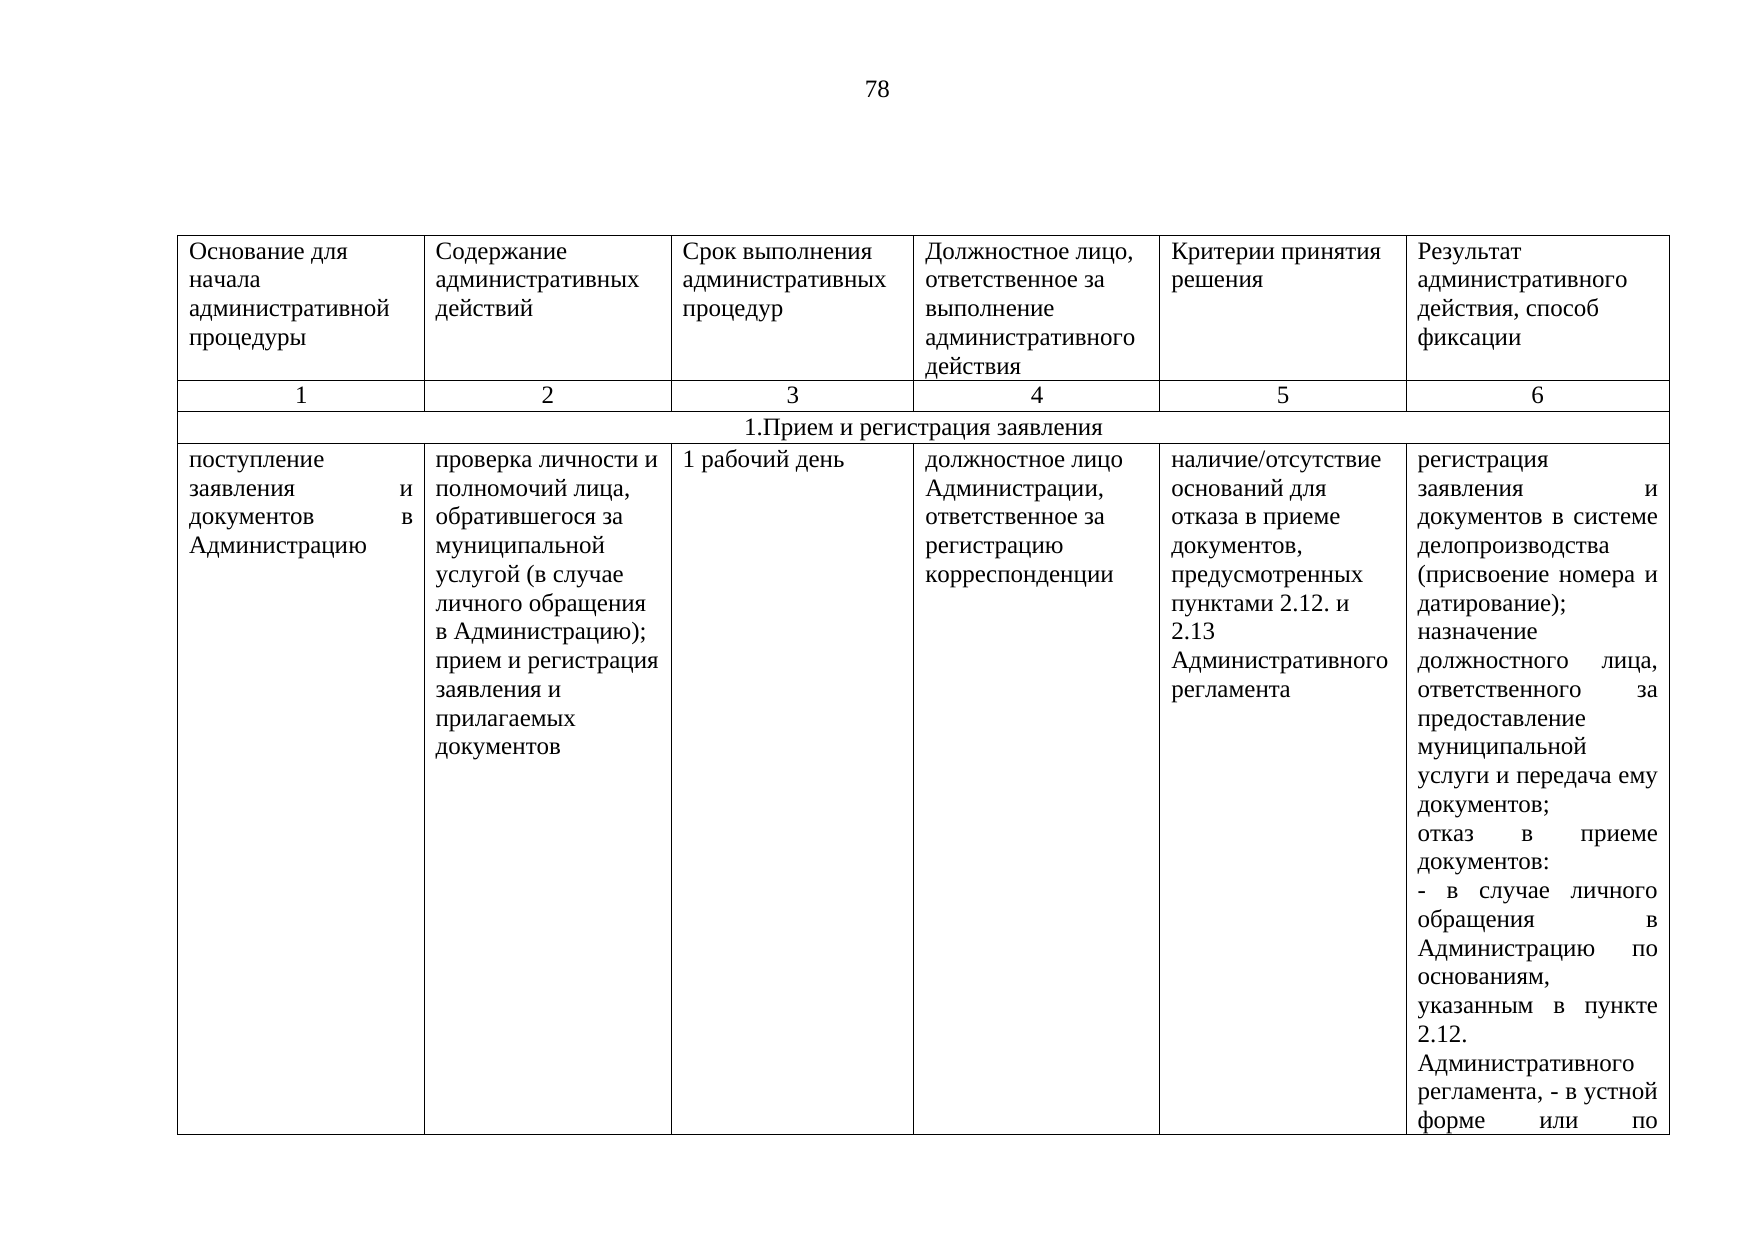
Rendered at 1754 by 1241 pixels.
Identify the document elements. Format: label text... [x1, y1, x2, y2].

table_cell 3 [672, 381, 913, 411]
table_header Должностное лицо, ответственное за выполнение административного действия [914, 236, 1159, 379]
table_cell 4 [914, 381, 1159, 411]
table_header Срок выполнения административных процедур [672, 236, 913, 379]
table_cell 1.Прием и регистрация заявления [178, 412, 1669, 443]
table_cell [178, 444, 424, 1134]
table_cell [1407, 444, 1669, 1134]
table_header Содержание административных действий [425, 236, 671, 379]
table_header Критерии принятия решения [1160, 236, 1406, 379]
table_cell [1160, 444, 1406, 1134]
table_header Результат административного действия, способ фиксации [1407, 236, 1669, 379]
table_header Основание для начала административной процедуры [178, 236, 424, 379]
table_cell 2 [425, 381, 671, 411]
table_cell 1 рабочий день [672, 444, 913, 1134]
table_cell 5 [1160, 381, 1406, 411]
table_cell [425, 444, 671, 1134]
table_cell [914, 444, 1159, 1134]
table_cell 1 [178, 381, 424, 411]
table_cell 6 [1407, 381, 1669, 411]
